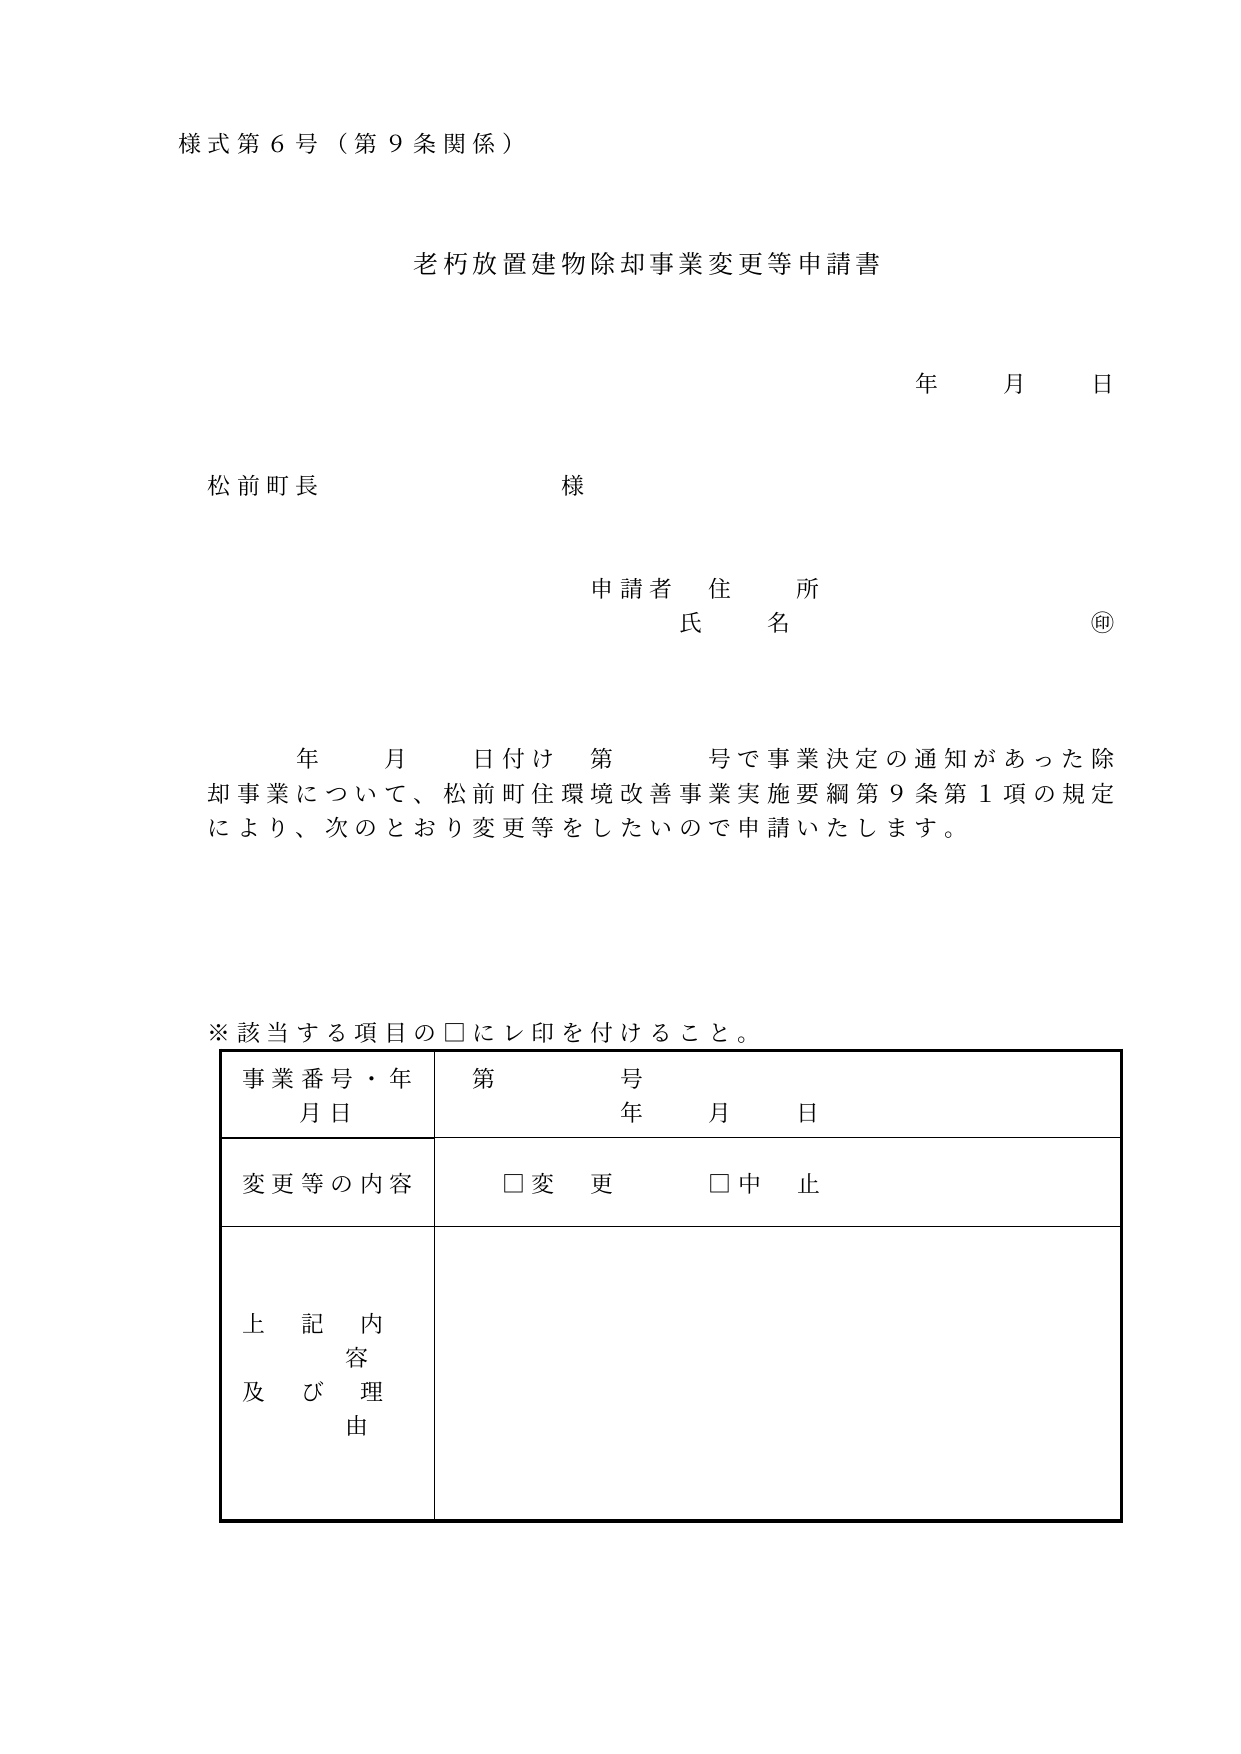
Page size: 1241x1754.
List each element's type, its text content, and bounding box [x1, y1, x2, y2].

text 様式第６号（第９条関係） [178, 126, 1121, 160]
table_cell 上記内容 及び理由 [222, 1227, 434, 1519]
text 申請者 住 所 [178, 570, 1121, 604]
table_cell □変 更 □中 止 [435, 1138, 1120, 1226]
text 年 月 日 [178, 365, 1121, 399]
text 松前町長 様 [207, 468, 1121, 502]
text 老朽放置建物除却事業変更等申請書 [178, 228, 1121, 297]
table_cell 変更等の内容 [222, 1139, 434, 1226]
table_header 事業番号・年月日 [222, 1052, 434, 1137]
table_cell [435, 1227, 1120, 1519]
text 氏 名 ㊞ [178, 604, 1121, 638]
text ※該当する項目の□にレ印を付けること。 [178, 1014, 1121, 1048]
text 年 月 日付け 第 号で事業決定の通知があった除却事業について、松前町住環境改善事業実施要綱第９条第１項の規定により、次のとおり変更等をしたいので申請いたします。 [207, 741, 1121, 843]
table_header 第 号 年 月 日 [435, 1052, 1120, 1137]
